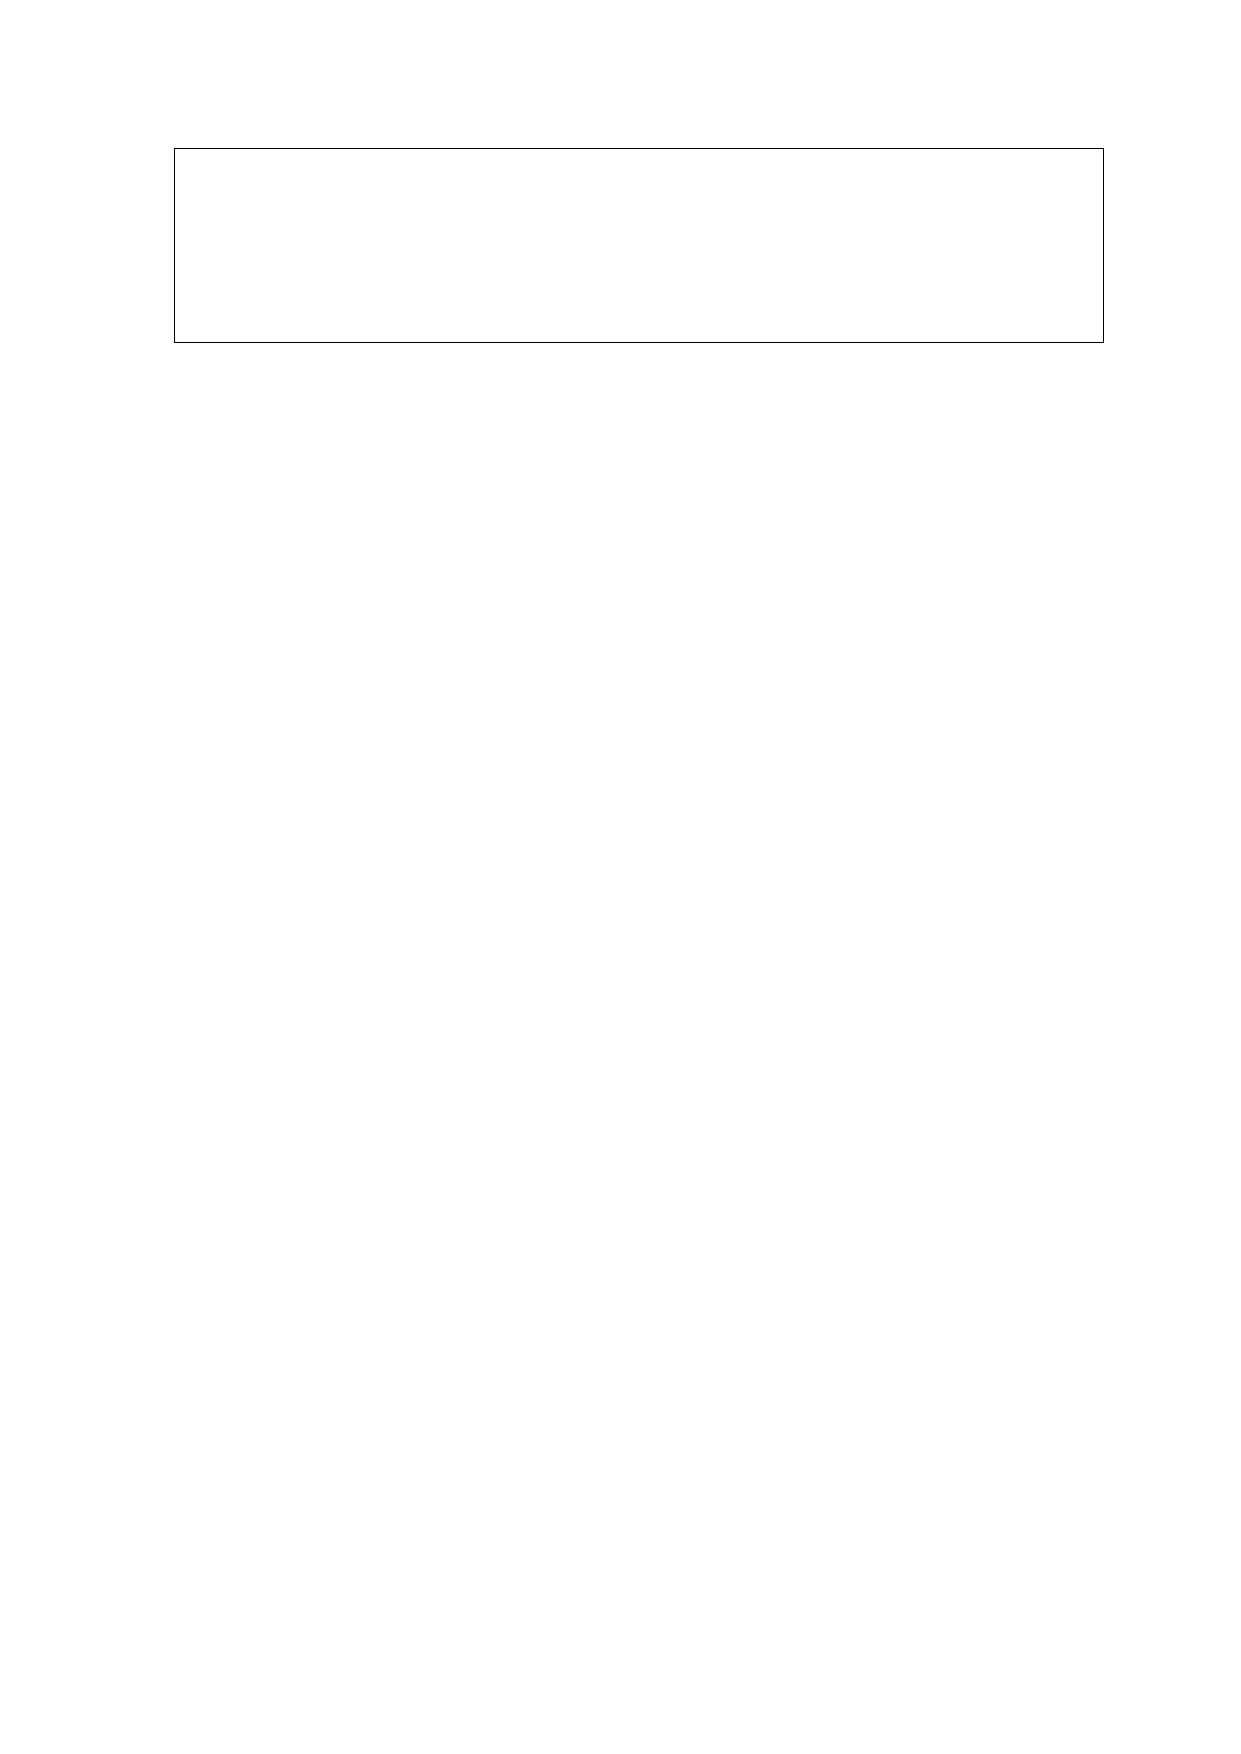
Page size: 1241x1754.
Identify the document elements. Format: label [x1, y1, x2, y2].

table_header [175, 149, 1103, 342]
